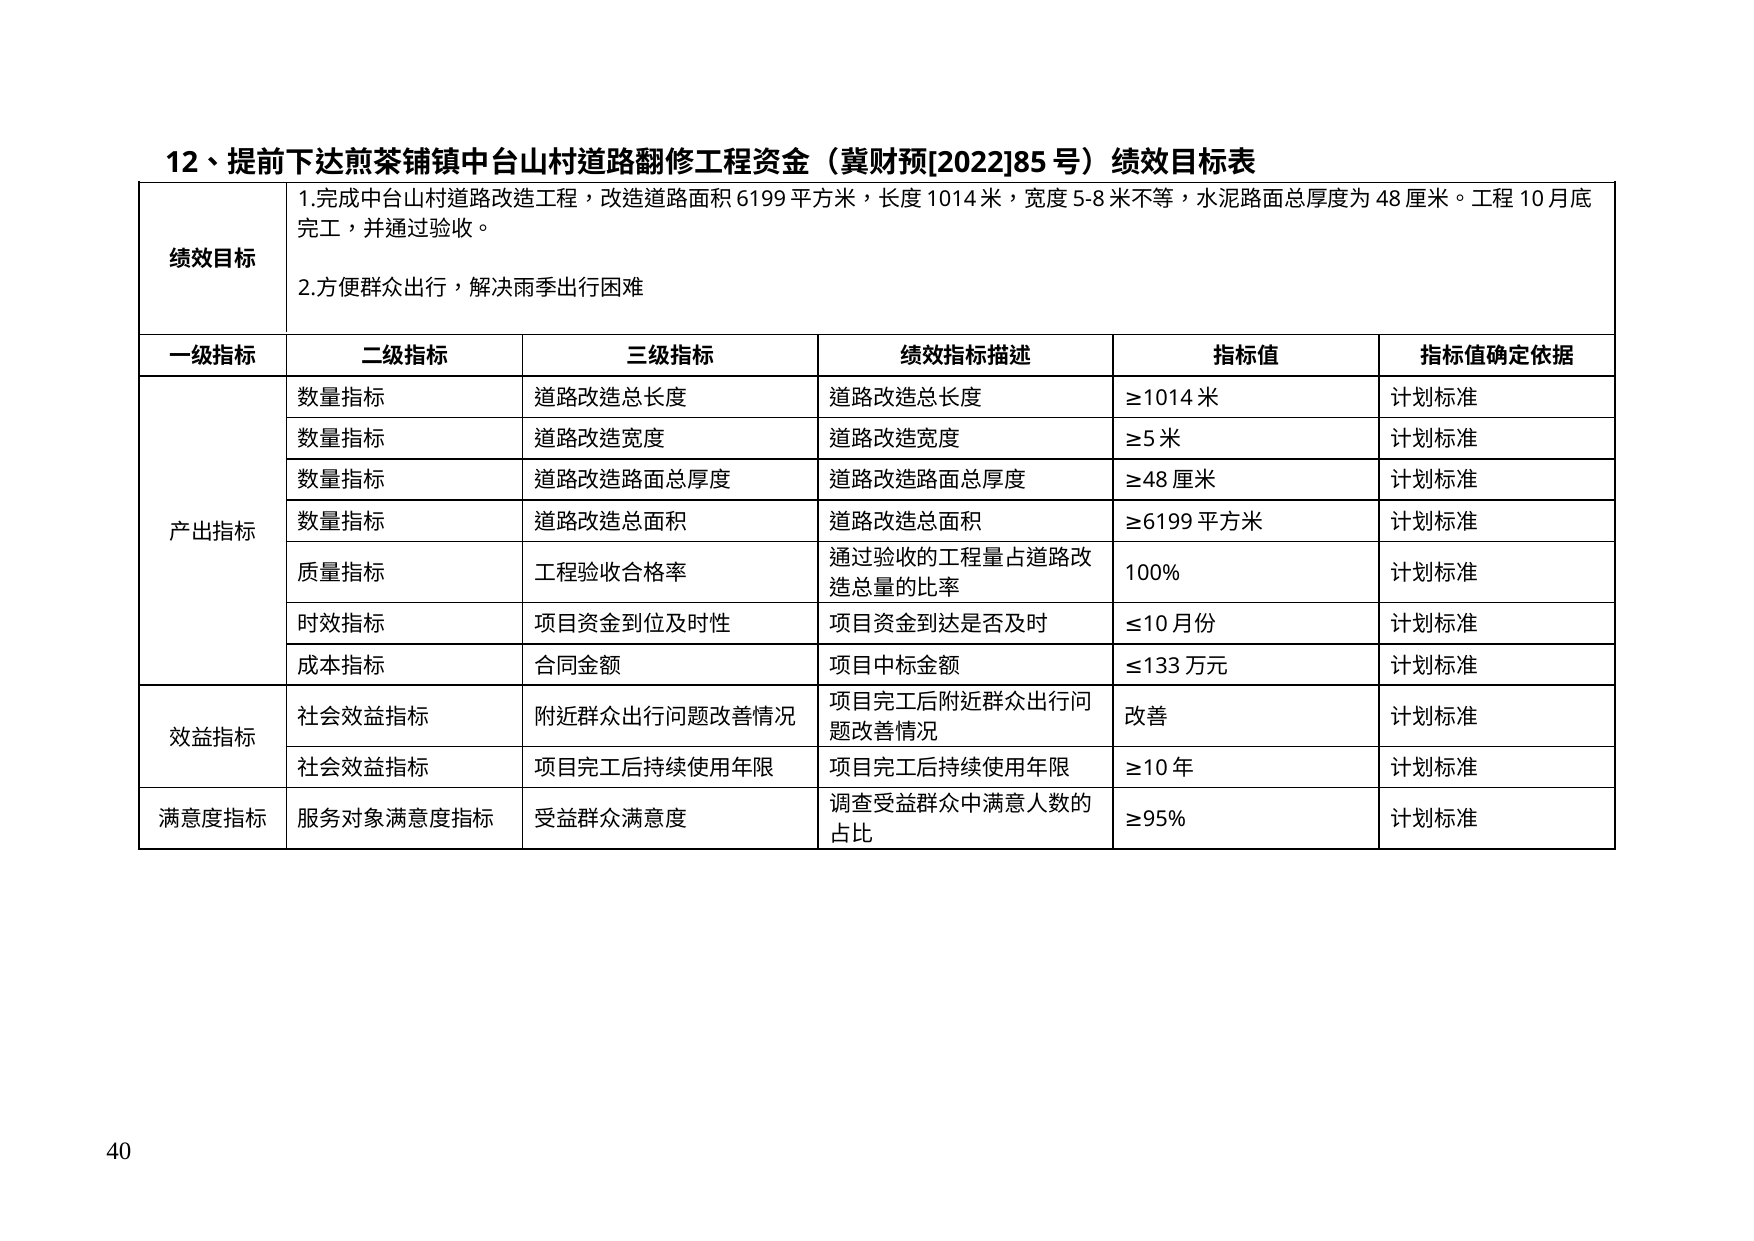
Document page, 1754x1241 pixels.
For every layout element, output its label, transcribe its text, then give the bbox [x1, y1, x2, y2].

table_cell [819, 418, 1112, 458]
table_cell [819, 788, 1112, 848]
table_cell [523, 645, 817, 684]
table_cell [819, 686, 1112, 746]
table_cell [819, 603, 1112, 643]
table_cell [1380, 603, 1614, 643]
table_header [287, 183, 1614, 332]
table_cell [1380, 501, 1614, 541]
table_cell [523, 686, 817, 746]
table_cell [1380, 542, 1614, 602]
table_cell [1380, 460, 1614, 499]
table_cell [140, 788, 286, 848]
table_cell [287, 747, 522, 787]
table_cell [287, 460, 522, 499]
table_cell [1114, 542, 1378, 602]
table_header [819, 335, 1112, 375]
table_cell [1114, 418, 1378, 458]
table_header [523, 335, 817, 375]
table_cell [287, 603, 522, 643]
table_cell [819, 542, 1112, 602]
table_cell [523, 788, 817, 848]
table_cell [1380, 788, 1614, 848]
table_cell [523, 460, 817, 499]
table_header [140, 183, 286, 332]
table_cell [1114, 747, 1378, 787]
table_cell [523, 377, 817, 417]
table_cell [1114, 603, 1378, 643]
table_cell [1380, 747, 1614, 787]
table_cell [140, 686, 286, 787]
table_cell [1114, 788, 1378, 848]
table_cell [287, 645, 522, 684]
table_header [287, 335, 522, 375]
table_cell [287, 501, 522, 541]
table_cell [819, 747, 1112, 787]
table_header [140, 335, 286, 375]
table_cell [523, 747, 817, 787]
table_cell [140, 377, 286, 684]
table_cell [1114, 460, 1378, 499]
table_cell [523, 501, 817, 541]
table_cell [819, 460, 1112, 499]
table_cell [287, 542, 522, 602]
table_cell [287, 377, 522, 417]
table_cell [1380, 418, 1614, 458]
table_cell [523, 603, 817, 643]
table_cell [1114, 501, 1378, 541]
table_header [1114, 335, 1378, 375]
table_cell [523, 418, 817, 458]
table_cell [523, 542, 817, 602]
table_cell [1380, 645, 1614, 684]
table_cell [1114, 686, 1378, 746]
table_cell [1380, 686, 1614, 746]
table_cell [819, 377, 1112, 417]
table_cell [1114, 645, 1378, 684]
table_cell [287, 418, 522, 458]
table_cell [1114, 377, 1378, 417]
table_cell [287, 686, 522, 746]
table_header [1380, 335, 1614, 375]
text 12、提前下达煎茶铺镇中台山村道路翻修工程资金（冀财预[2022]85号）绩效目标表 [106, 142, 1648, 181]
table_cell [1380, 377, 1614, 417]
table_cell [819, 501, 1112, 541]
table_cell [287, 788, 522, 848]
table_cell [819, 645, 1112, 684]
